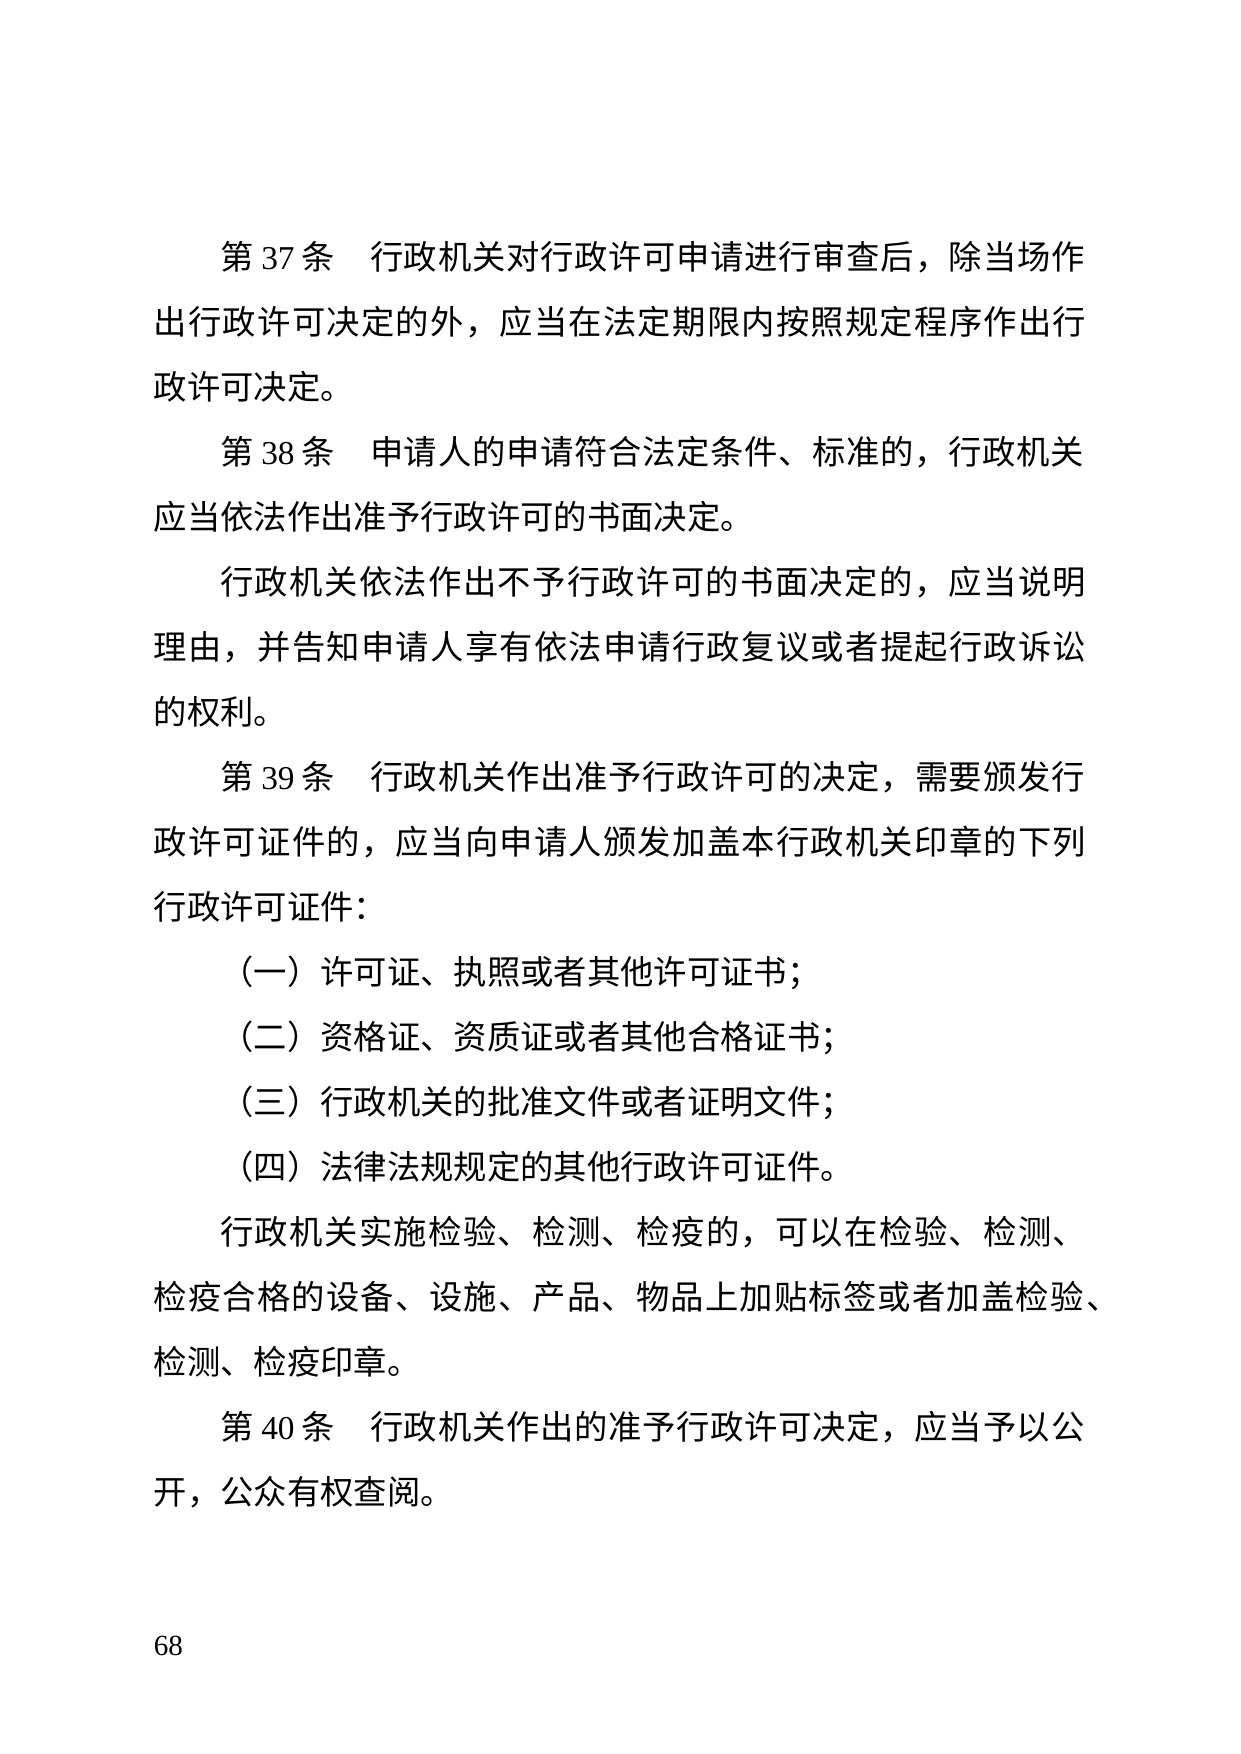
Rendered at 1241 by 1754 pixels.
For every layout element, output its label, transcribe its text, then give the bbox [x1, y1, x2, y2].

text （二）资格证、资质证或者其他合格证书； [153, 1002, 1087, 1067]
text （一）许可证、执照或者其他许可证书； [153, 937, 1087, 1002]
text 行政机关依法作出不予行政许可的书面决定的，应当说明理由，并告知申请人享有依法申请行政复议或者提起行政诉讼的权利。 [153, 547, 1087, 742]
text 行政机关实施检验、检测、检疫的，可以在检验、检测、检疫合格的设备、设施、产品、物品上加贴标签或者加盖检验、检测、检疫印章。 [153, 1197, 1087, 1392]
text 第38条 申请人的申请符合法定条件、标准的，行政机关应当依法作出准予行政许可的书面决定。 [153, 417, 1087, 547]
text 第37条 行政机关对行政许可申请进行审查后，除当场作出行政许可决定的外，应当在法定期限内按照规定程序作出行政许可决定。 [153, 222, 1087, 417]
text 第39条 行政机关作出准予行政许可的决定，需要颁发行政许可证件的，应当向申请人颁发加盖本行政机关印章的下列行政许可证件： [153, 742, 1087, 937]
text （四）法律法规规定的其他行政许可证件。 [153, 1132, 1087, 1197]
text （三）行政机关的批准文件或者证明文件； [153, 1067, 1087, 1132]
text 第40条 行政机关作出的准予行政许可决定，应当予以公开，公众有权查阅。 [153, 1392, 1087, 1522]
